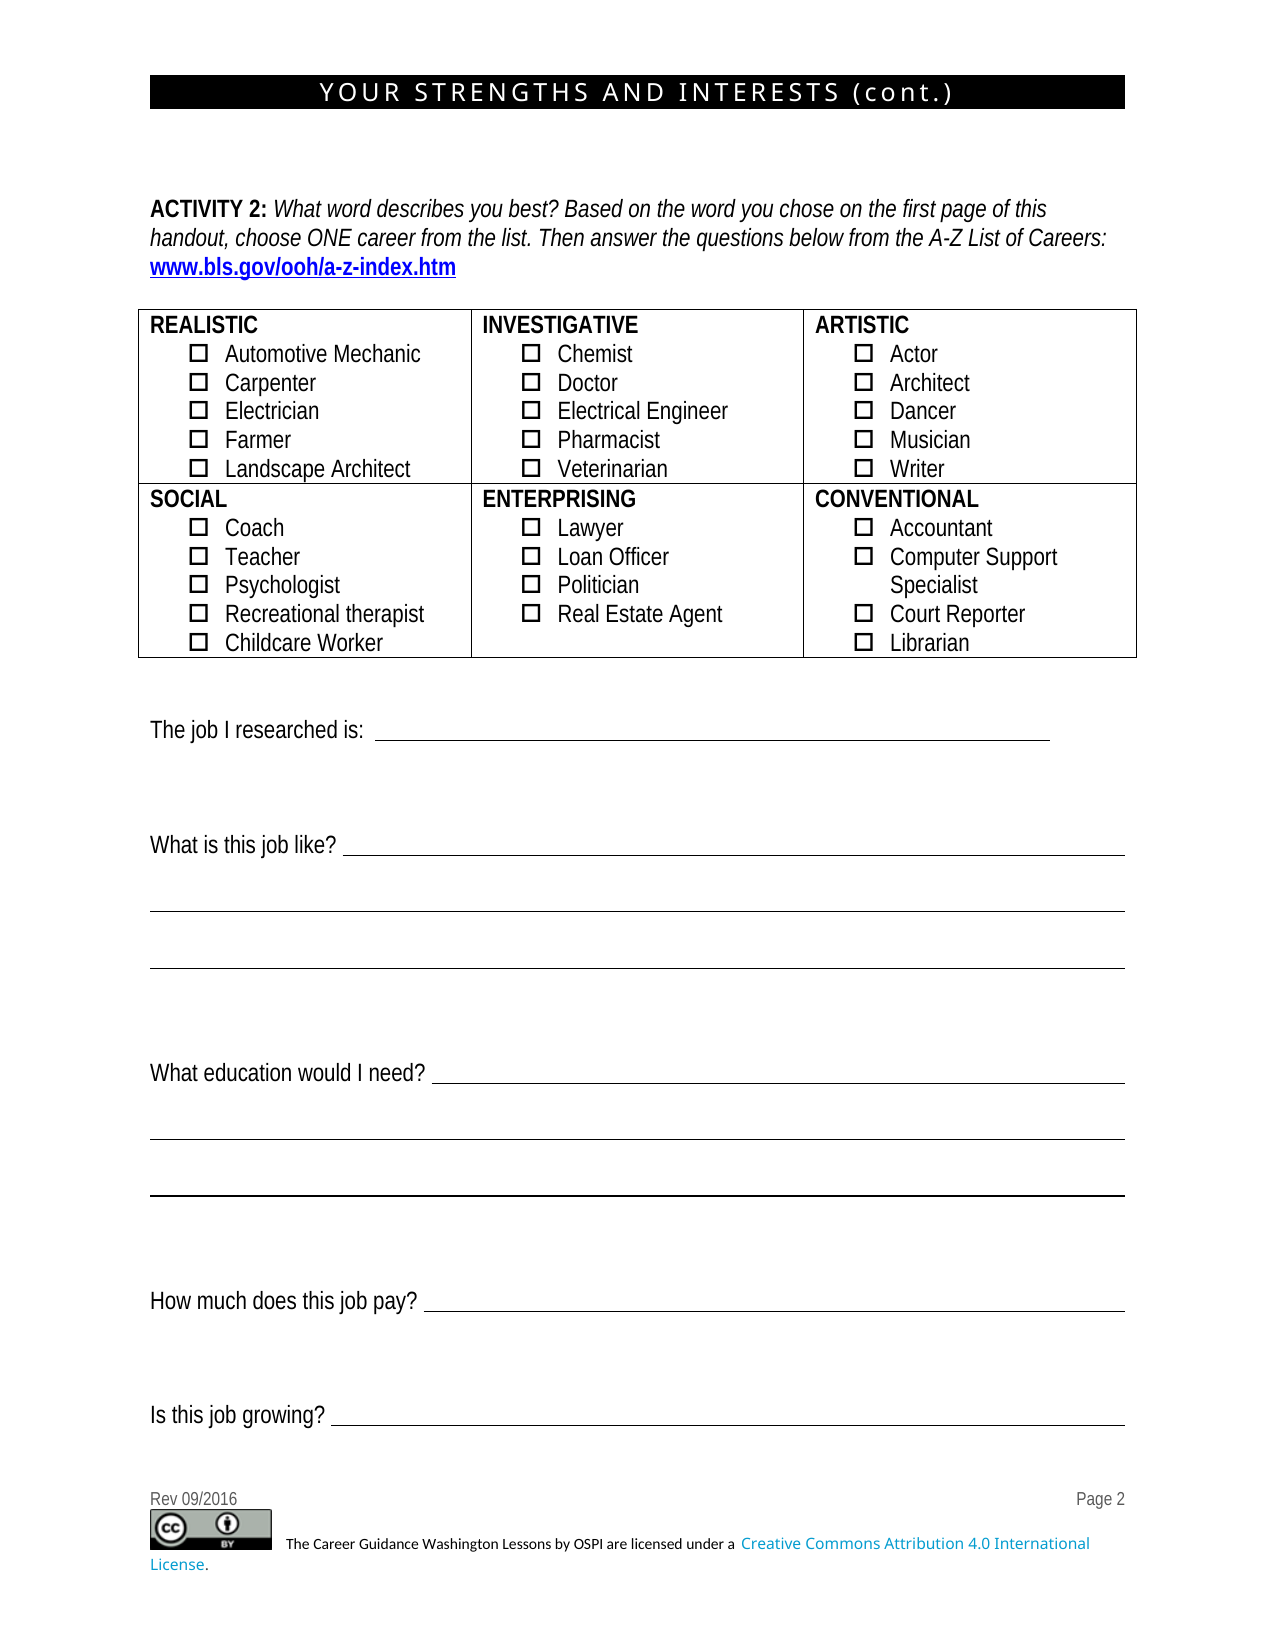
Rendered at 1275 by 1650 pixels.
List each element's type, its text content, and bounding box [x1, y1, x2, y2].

table_header ARTISTIC Actor Architect Dancer Musician Writer [804, 310, 1136, 483]
text What education would I need? [150, 1058, 1125, 1086]
text The job I researched is: [150, 715, 1125, 744]
text How much does this job pay? [150, 1286, 1125, 1314]
picture [1068, 1540, 1073, 1549]
text Is this job growing? [150, 1400, 1125, 1429]
text What is this job like? [150, 830, 1125, 858]
table_header INVESTIGATIVE Chemist Doctor Electrical Engineer Pharmacist Veterinarian [472, 310, 803, 483]
table_cell CONVENTIONAL Accountant Computer Support Specialist Court Reporter Librarian [804, 484, 1136, 657]
table_cell ENTERPRISING Lawyer Loan Officer Politician Real Estate Agent [472, 484, 803, 657]
picture [150, 1509, 272, 1550]
table_cell SOCIAL Coach Teacher Psychologist Recreational therapist Childcare Worker [139, 484, 471, 657]
picture [1000, 1540, 1005, 1549]
text ACTIVITY 2: What word describes you best? Based on the word you chose on the first page of this handout, choose ONE career from the list. Then answer the questions below from the A-Z List of Careers: www.bls.gov/ooh/a-z-index.htm [150, 194, 1125, 280]
table_header REALISTIC Automotive Mechanic Carpenter Electrician Farmer Landscape Architect [139, 310, 471, 483]
picture [774, 1539, 779, 1549]
